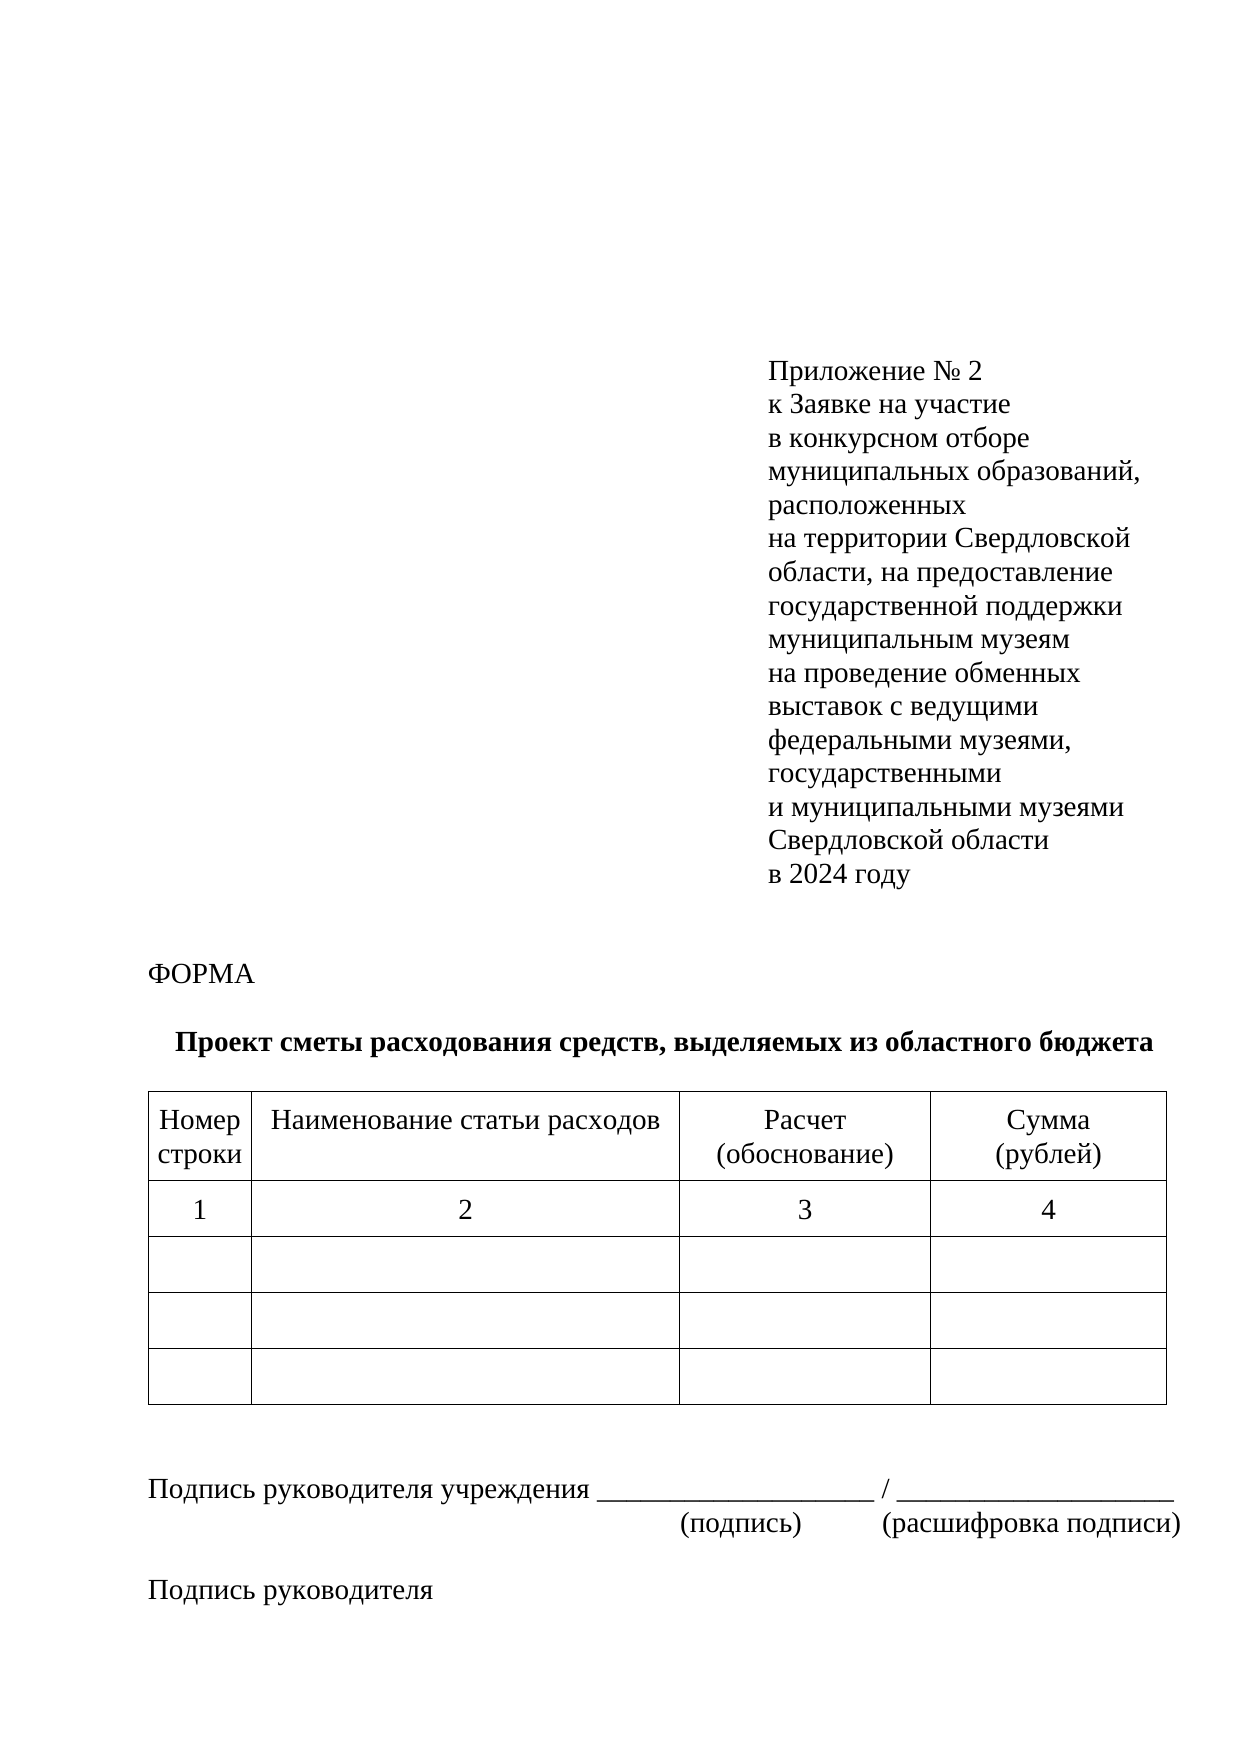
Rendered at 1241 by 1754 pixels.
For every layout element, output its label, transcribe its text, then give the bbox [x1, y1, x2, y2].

table_cell [680, 1237, 930, 1292]
text Приложение № 2 [768, 353, 1181, 386]
table_cell [149, 1349, 251, 1403]
text Подпись руководителя [148, 1572, 1181, 1606]
table_cell [931, 1237, 1166, 1292]
table_header Сумма (рублей) [931, 1092, 1166, 1180]
table_cell 1 [149, 1181, 251, 1236]
table_cell 4 [931, 1181, 1166, 1236]
table_cell [931, 1349, 1166, 1403]
table_cell [252, 1237, 679, 1292]
table_cell 3 [680, 1181, 930, 1236]
table_cell 2 [252, 1181, 679, 1236]
table_cell [252, 1349, 679, 1403]
table_cell [149, 1237, 251, 1292]
table_cell [931, 1293, 1166, 1348]
text Проект сметы расходования средств, выделяемых из областного бюджета [148, 1024, 1181, 1057]
table_cell [680, 1349, 930, 1403]
table_header Наименование статьи расходов [252, 1092, 679, 1180]
table_header Расчет (обоснование) [680, 1092, 930, 1180]
text к Заявке на участие в конкурсном отборе муниципальных образований, расположенных на территории Свердловской области, на предоставление государственной поддержки муниципальным музеям на проведение обменных выставок с ведущими федеральными музеями, государственными и муниципальными музеями Свердловской области в 2024 году [768, 386, 1181, 889]
text ФОРМА [148, 957, 1181, 990]
text (подпись) (расшифровка подписи) [148, 1505, 1181, 1539]
table_cell [680, 1293, 930, 1348]
text Подпись руководителя учреждения ___________________ / ___________________ [148, 1472, 1181, 1505]
table_cell [149, 1293, 251, 1348]
table_header Номер строки [149, 1092, 251, 1180]
table_cell [252, 1293, 679, 1348]
